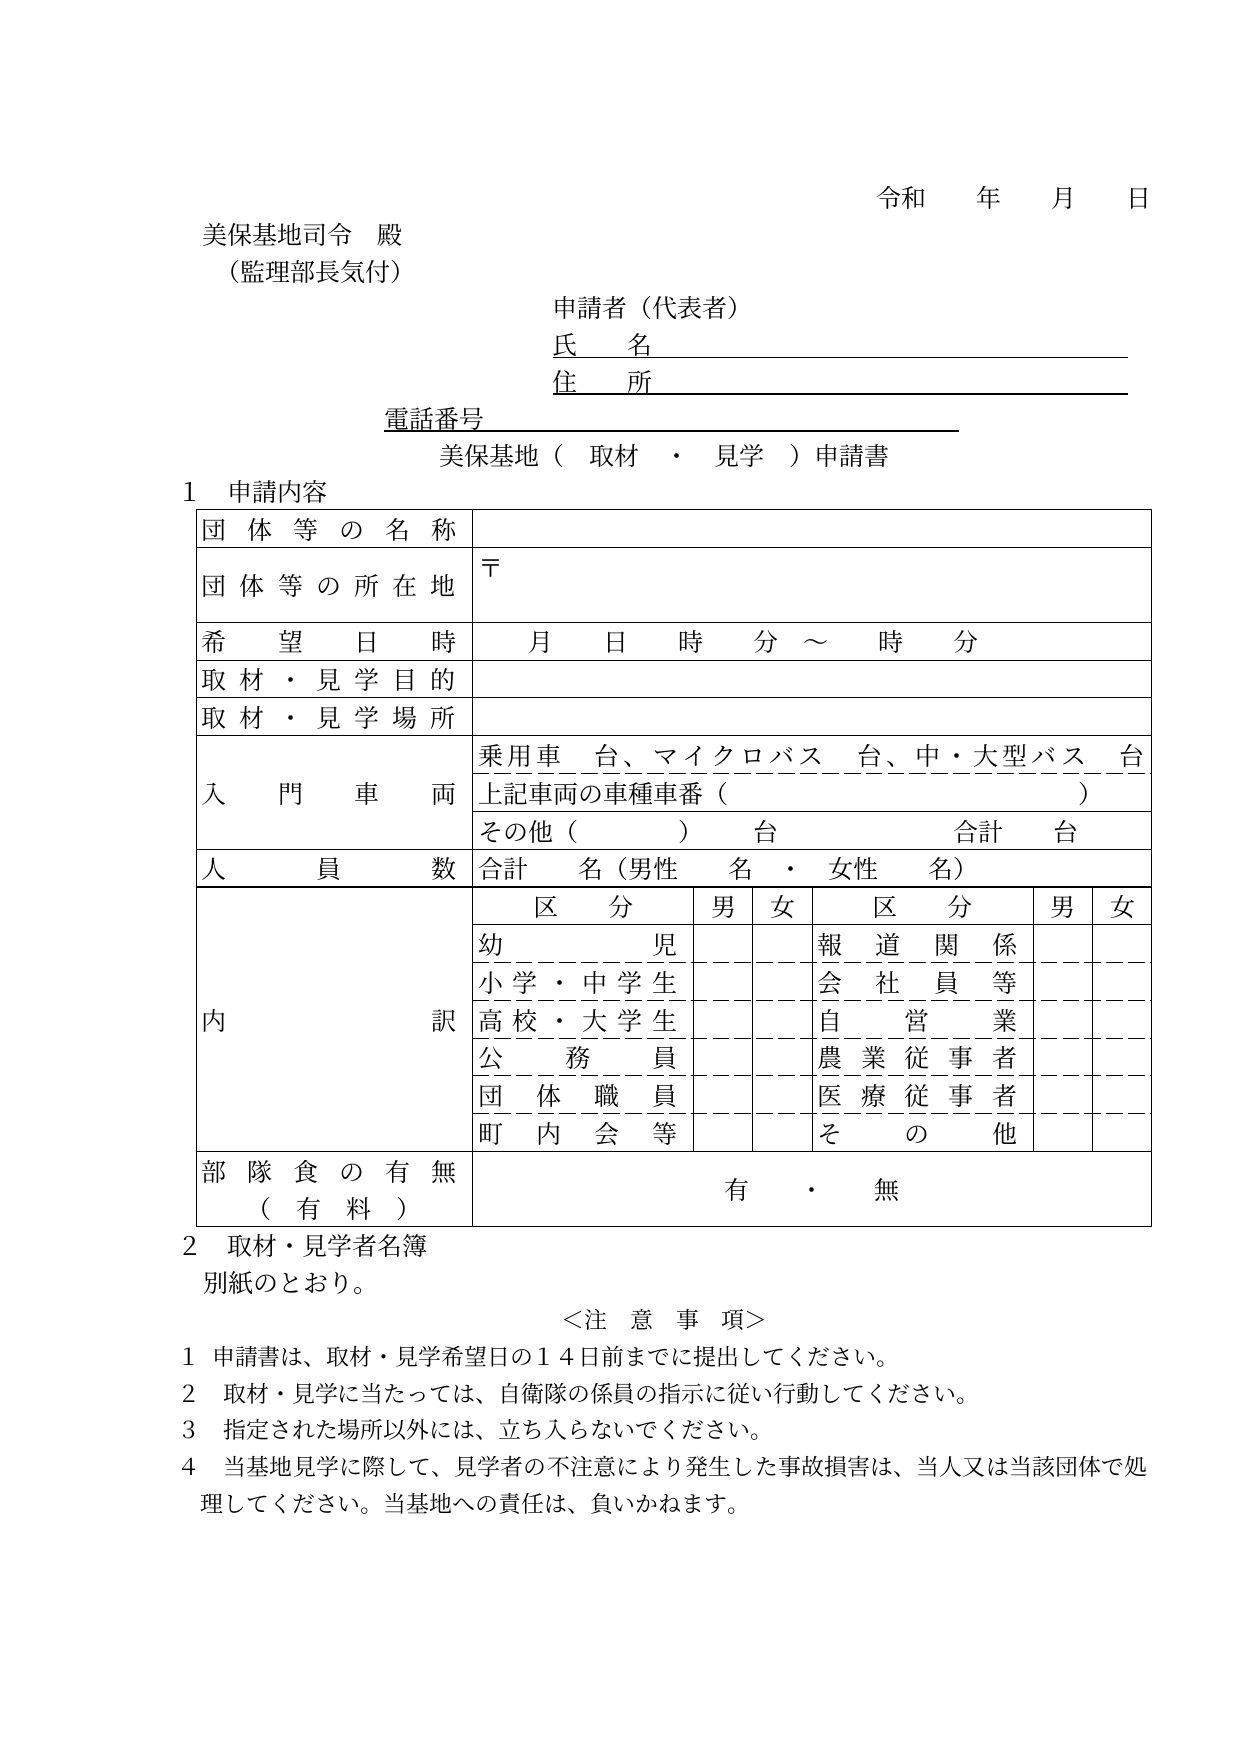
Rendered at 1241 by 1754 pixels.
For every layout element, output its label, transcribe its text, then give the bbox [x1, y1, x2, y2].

table_cell 入門車両 [197, 736, 472, 848]
text １ 申請書は、取材・見学希望日の１４日前までに提出してください。 [177, 1337, 1152, 1374]
table_cell 公務員 [473, 1038, 693, 1075]
table_cell その他 [813, 1113, 1033, 1151]
table_cell 部隊食の有無 （ 有 料 ） [197, 1152, 472, 1226]
text 電話番号 [177, 399, 1152, 436]
table_cell [1034, 1113, 1092, 1151]
table_cell 区 分 [813, 888, 1033, 924]
table_cell 医療従事者 [813, 1075, 1033, 1113]
table_cell 乗用車 台、マイクロバス 台、中・大型バス 台 [473, 736, 1151, 773]
text ２ 取材・見学者名簿 [177, 1227, 1152, 1263]
table_cell 団体等の所在地 [197, 548, 472, 622]
table_cell [694, 1038, 752, 1075]
table_cell 高校・大学生 [473, 1000, 693, 1038]
table_cell [1034, 1038, 1092, 1075]
table_cell [753, 1113, 812, 1151]
table_cell [1093, 1075, 1151, 1113]
table_cell [753, 1000, 812, 1038]
text 美保基地司令 殿 [177, 215, 1152, 252]
text 氏 名 [177, 325, 1152, 362]
table_header [473, 510, 1151, 547]
table_cell 月 日 時 分 ～ 時 分 [473, 623, 1151, 659]
table_cell [1034, 962, 1092, 1000]
table_cell 報道関係 [813, 925, 1033, 962]
table_cell [473, 661, 1151, 697]
table_cell [1034, 1075, 1092, 1113]
table_cell [694, 962, 752, 1000]
table_cell [694, 1075, 752, 1113]
table_cell 取材・見学場所 [197, 698, 472, 735]
table_cell 男 [1034, 888, 1092, 924]
text （監理部長気付） [177, 252, 1152, 289]
table_cell [1093, 925, 1151, 962]
text ＜注 意 事 項＞ [177, 1300, 1152, 1337]
table_cell [1093, 1000, 1151, 1038]
table_cell 男 [694, 888, 752, 924]
table_cell [753, 1075, 812, 1113]
table_cell [1093, 1038, 1151, 1075]
table_cell 人員数 [197, 850, 472, 886]
table_cell [694, 925, 752, 962]
text １ 申請内容 [177, 472, 1152, 509]
table_cell [1034, 925, 1092, 962]
table_cell 自営業 [813, 1000, 1033, 1038]
table_cell [753, 925, 812, 962]
text ２ 取材・見学に当たっては、自衛隊の係員の指示に従い行動してください。 [177, 1374, 1152, 1411]
table_cell 農業従事者 [813, 1038, 1033, 1075]
table_cell 町内会等 [473, 1113, 693, 1151]
table_cell [1093, 1113, 1151, 1151]
table_cell 幼児 [473, 925, 693, 962]
table_cell 女 [753, 888, 812, 924]
table_cell [753, 1038, 812, 1075]
table_cell 会社員等 [813, 962, 1033, 1000]
table_cell 上記車両の車種車番（ ） [473, 773, 1151, 811]
table_cell [1034, 1000, 1092, 1038]
table_cell 区 分 [473, 888, 693, 924]
table_cell [473, 698, 1151, 735]
table_cell その他（ ） 台 合計 台 [473, 812, 1151, 848]
text ４ 当基地見学に際して、見学者の不注意により発生した事故損害は、当人又は当該団体で処理してください。当基地への責任は、負いかねます。 [177, 1447, 1152, 1521]
table_cell [753, 962, 812, 1000]
text 令和 年 月 日 [177, 178, 1152, 215]
table_cell 内訳 [197, 888, 472, 1151]
table_cell 団体職員 [473, 1075, 693, 1113]
table_cell 女 [1093, 888, 1151, 924]
text 別紙のとおり。 [177, 1263, 1152, 1300]
text 住 所 [177, 362, 1152, 399]
table_cell 小学・中学生 [473, 962, 693, 1000]
table_cell 取材・見学目的 [197, 661, 472, 697]
text 美保基地（ 取材 ・ 見学 ）申請書 [177, 436, 1152, 472]
text 申請者（代表者） [177, 289, 1152, 325]
table_cell [694, 1000, 752, 1038]
table_cell 〒 [473, 548, 1151, 622]
text ３ 指定された場所以外には、立ち入らないでください。 [177, 1411, 1152, 1447]
table_cell [694, 1113, 752, 1151]
table_header 団体等の名称 [197, 510, 472, 547]
table_cell [1093, 962, 1151, 1000]
table_cell 有 ・ 無 [473, 1152, 1151, 1226]
table_cell 合計 名（男性 名 ・ 女性 名） [473, 850, 1151, 886]
table_cell 希望日時 [197, 623, 472, 659]
